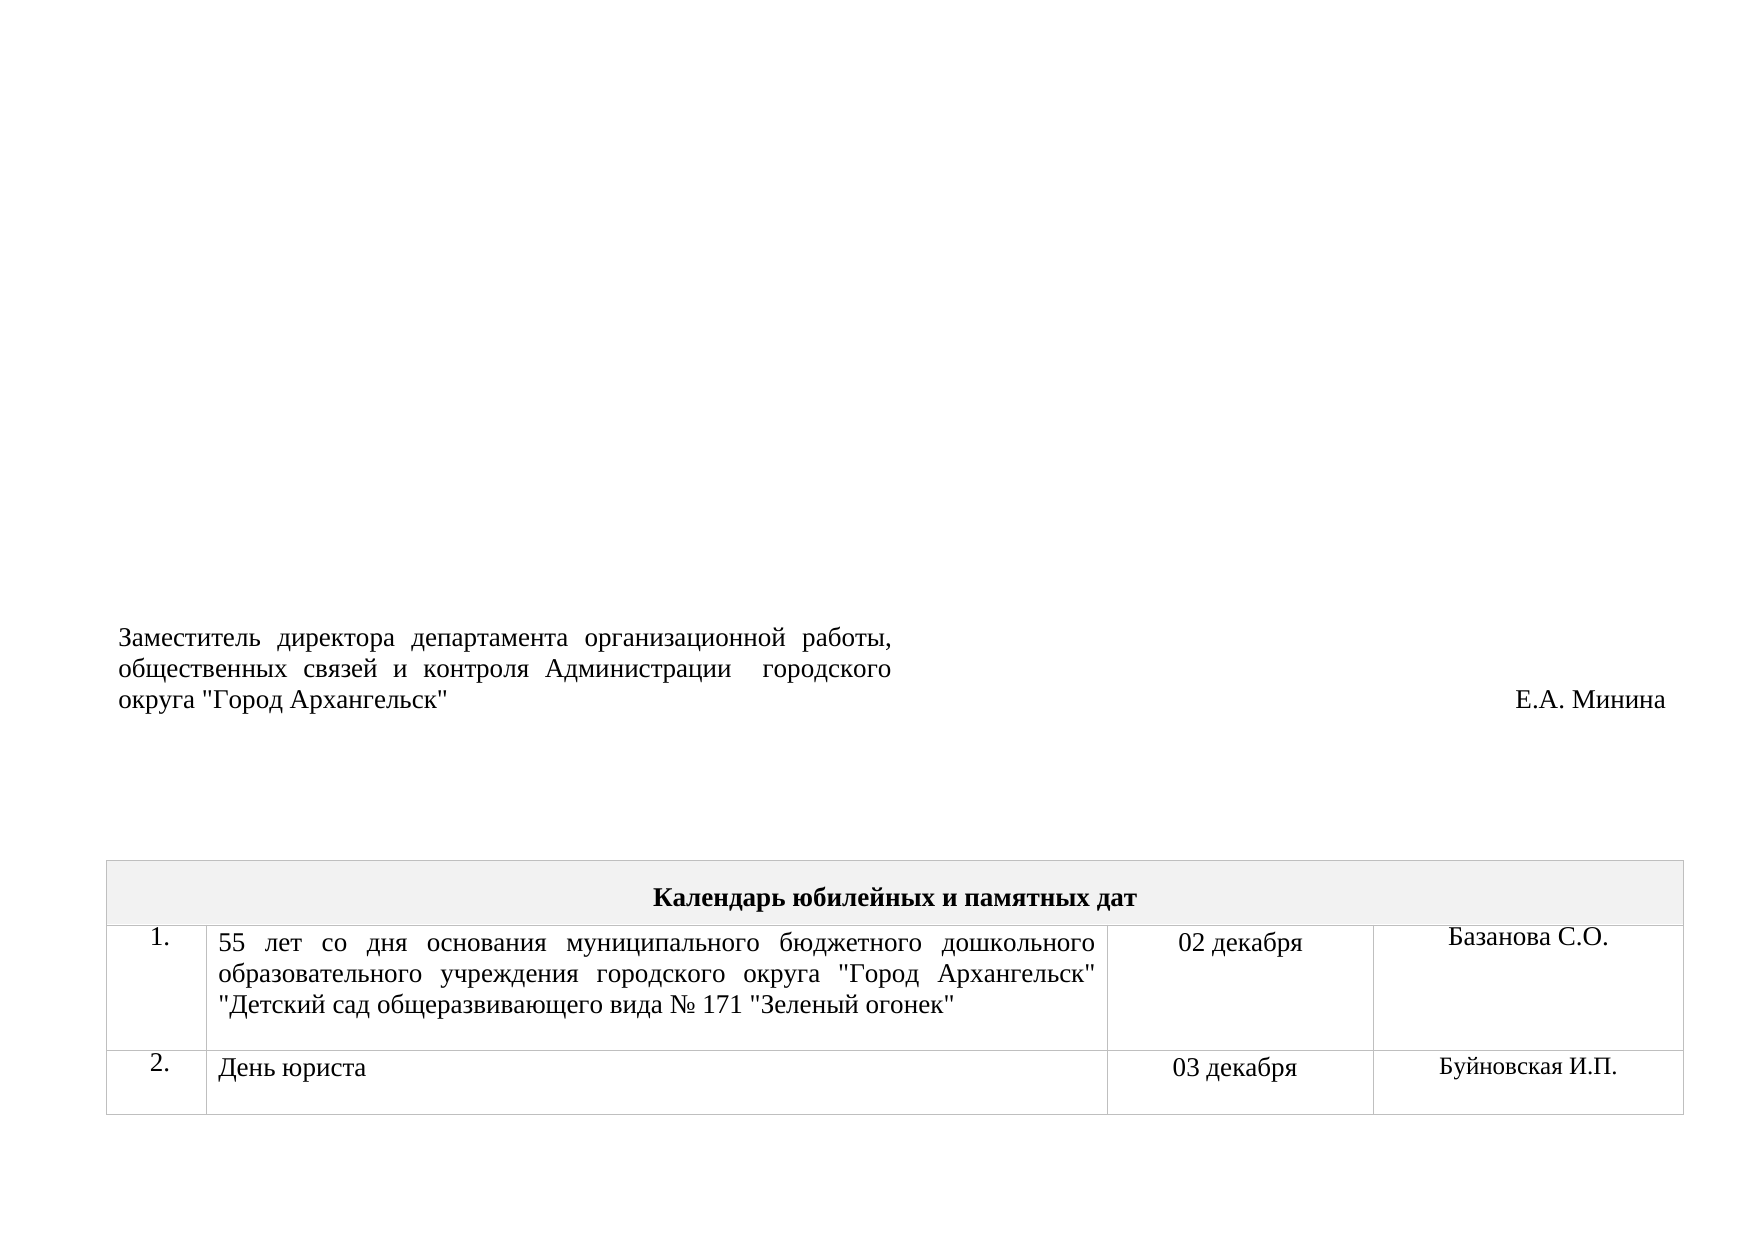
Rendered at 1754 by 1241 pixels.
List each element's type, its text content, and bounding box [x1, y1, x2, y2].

table_cell 03 декабря [1108, 1051, 1373, 1113]
table_cell [107, 1051, 206, 1113]
table_cell Базанова С.О. [1374, 926, 1683, 1050]
table_header Календарь юбилейных и памятных дат [107, 861, 1683, 924]
table_cell День юриста [207, 1051, 1107, 1113]
table_header Заместитель директора департамента организационной работы, общественных связей и контроля Администрации городского округа "Город Архангельск" [107, 621, 904, 812]
table_cell Буйновская И.П. [1374, 1051, 1683, 1113]
table_cell 02 декабря [1108, 926, 1373, 1050]
table_header Е.А. Минина [904, 621, 1701, 812]
table_cell 55 лет со дня основания муниципального бюджетного дошкольного образовательного учреждения городского округа "Город Архангельск" "Детский сад общеразвивающего вида № 171 "Зеленый огонек" [207, 926, 1107, 1050]
table_cell [107, 926, 206, 1050]
